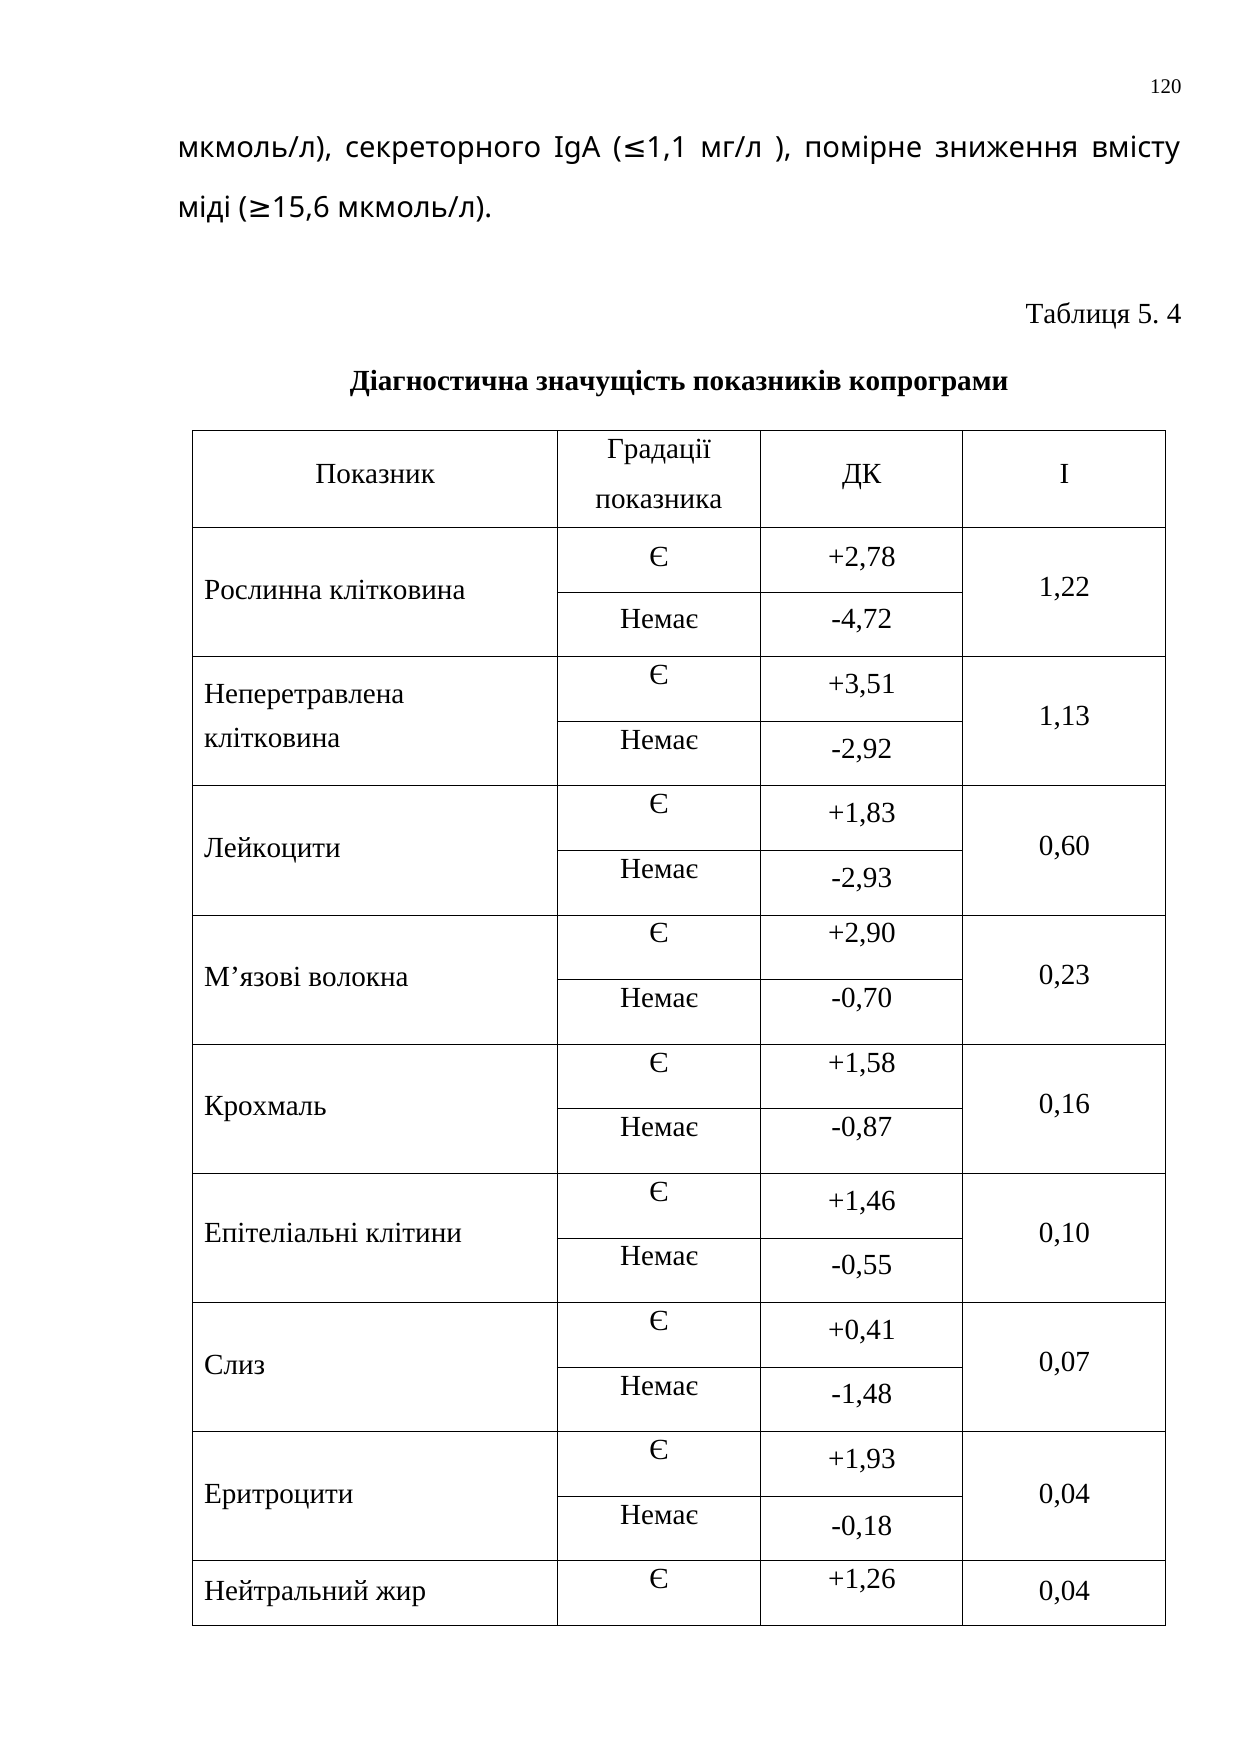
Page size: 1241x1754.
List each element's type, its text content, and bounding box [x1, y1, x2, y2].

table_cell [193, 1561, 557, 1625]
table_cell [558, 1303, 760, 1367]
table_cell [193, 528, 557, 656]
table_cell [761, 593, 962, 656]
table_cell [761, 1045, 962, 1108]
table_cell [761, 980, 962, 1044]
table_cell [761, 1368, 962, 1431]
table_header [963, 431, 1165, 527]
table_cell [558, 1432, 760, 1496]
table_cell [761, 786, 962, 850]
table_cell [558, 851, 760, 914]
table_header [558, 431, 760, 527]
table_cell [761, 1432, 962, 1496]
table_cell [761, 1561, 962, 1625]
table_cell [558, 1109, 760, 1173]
text Діагностична значущість показників копрограми [177, 363, 1181, 397]
text Таблиця 5. 4 [177, 296, 1181, 329]
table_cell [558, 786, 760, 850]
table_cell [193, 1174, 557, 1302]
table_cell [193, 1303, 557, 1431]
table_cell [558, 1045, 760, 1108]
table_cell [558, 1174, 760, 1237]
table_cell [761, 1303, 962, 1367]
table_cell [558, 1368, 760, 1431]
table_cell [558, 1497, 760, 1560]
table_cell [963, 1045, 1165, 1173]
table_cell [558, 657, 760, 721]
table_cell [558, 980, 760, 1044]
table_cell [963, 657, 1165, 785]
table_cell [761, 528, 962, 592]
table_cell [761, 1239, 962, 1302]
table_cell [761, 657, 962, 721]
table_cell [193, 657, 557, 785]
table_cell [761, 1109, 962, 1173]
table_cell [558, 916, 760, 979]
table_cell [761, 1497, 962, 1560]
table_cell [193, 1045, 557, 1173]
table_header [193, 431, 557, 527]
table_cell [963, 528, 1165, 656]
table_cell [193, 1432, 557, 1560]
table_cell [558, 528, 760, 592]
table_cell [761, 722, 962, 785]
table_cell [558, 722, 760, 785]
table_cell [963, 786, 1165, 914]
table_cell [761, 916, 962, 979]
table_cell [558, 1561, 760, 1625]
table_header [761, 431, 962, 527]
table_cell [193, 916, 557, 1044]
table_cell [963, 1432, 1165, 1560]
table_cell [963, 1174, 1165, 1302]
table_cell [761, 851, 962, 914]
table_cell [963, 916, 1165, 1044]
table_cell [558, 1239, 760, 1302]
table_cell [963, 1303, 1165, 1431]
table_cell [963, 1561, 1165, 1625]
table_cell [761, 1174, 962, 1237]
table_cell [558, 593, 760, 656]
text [177, 127, 1181, 226]
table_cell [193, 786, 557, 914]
